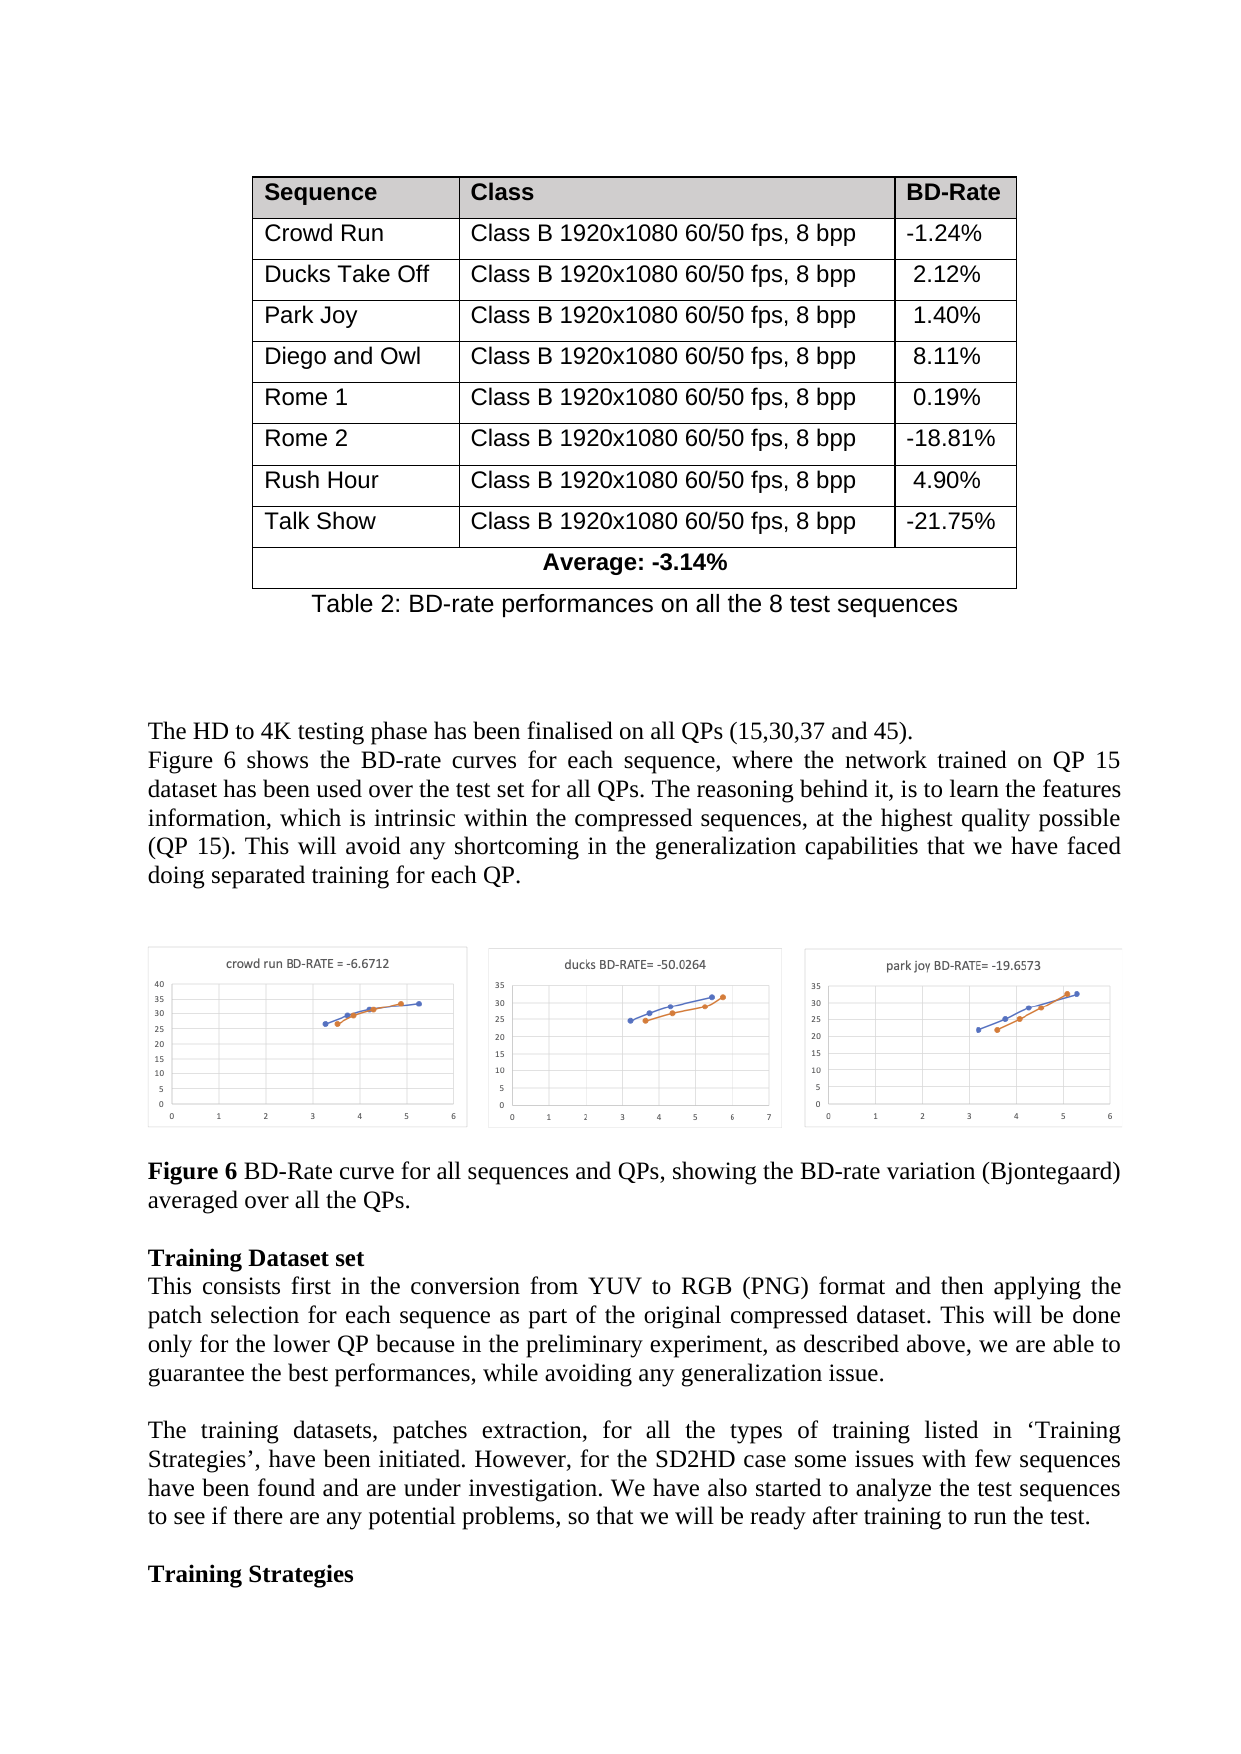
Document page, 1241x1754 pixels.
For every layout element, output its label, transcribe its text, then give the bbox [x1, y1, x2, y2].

text Figure 6 shows the BD-rate curves for each sequence, where the network trained on QP 15 dataset has been used over the test set for all QPs. The reasoning behind it, is to learn the features information, which is intrinsic within the compressed sequences, at the highest quality possible (QP 15). This will avoid any shortcoming in the generalization capabilities that we have faced doing separated training for each QP. [148, 745, 1122, 889]
table_cell Class B 1920x1080 60/50 fps, 8 bpp [460, 219, 894, 259]
table_cell 0.19% [896, 383, 1016, 423]
table_cell Class B 1920x1080 60/50 fps, 8 bpp [460, 507, 894, 547]
table_cell Rome 2 [253, 424, 459, 464]
table_cell -21.75% [896, 507, 1016, 547]
table_header Class [460, 178, 894, 218]
table_header Sequence [253, 178, 459, 218]
text The training datasets, patches extraction, for all the types of training listed in ‘Training Strategies’, have been initiated. However, for the SD2HD case some issues with few sequences have been found and are under investigation. We have also started to analyze the test sequences to see if there are any potential problems, so that we will be ready after training to run the test. [148, 1415, 1122, 1530]
table_header BD-Rate [896, 178, 1016, 218]
text This consists first in the conversion from YUV to RGB (PNG) format and then applying the patch selection for each sequence as part of the original compressed dataset. This will be done only for the lower QP because in the preliminary experiment, as described above, we are able to guarantee the best performances, while avoiding any generalization issue. [148, 1271, 1122, 1386]
table_cell 4.90% [896, 466, 1016, 506]
table_cell Class B 1920x1080 60/50 fps, 8 bpp [460, 342, 894, 382]
picture [147, 946, 1123, 1128]
table_cell Average: -3.14% [253, 548, 1016, 588]
table_cell Ducks Take Off [253, 260, 459, 300]
table_cell 1.40% [896, 301, 1016, 341]
table_cell Rome 1 [253, 383, 459, 423]
table_cell Park Joy [253, 301, 459, 341]
text Training Strategies [148, 1559, 1122, 1588]
table_cell Crowd Run [253, 219, 459, 259]
text The HD to 4K testing phase has been finalised on all QPs (15,30,37 and 45). [148, 716, 1122, 745]
table_cell Class B 1920x1080 60/50 fps, 8 bpp [460, 301, 894, 341]
table_cell -1.24% [896, 219, 1016, 259]
text Figure 6 BD-Rate curve for all sequences and QPs, showing the BD-rate variation (Bjontegaard) averaged over all the QPs. [148, 1156, 1122, 1214]
table_cell Class B 1920x1080 60/50 fps, 8 bpp [460, 466, 894, 506]
table_cell Class B 1920x1080 60/50 fps, 8 bpp [460, 424, 894, 464]
table_cell Talk Show [253, 507, 459, 547]
table_cell 2.12% [896, 260, 1016, 300]
text Training Dataset set [148, 1243, 1122, 1271]
table_cell Class B 1920x1080 60/50 fps, 8 bpp [460, 260, 894, 300]
table_cell Rush Hour [253, 466, 459, 506]
table_cell -18.81% [896, 424, 1016, 464]
table_cell Class B 1920x1080 60/50 fps, 8 bpp [460, 383, 894, 423]
table_cell 8.11% [896, 342, 1016, 382]
table_cell Diego and Owl [253, 342, 459, 382]
text Table 2: BD-rate performances on all the 8 test sequences [148, 589, 1122, 618]
